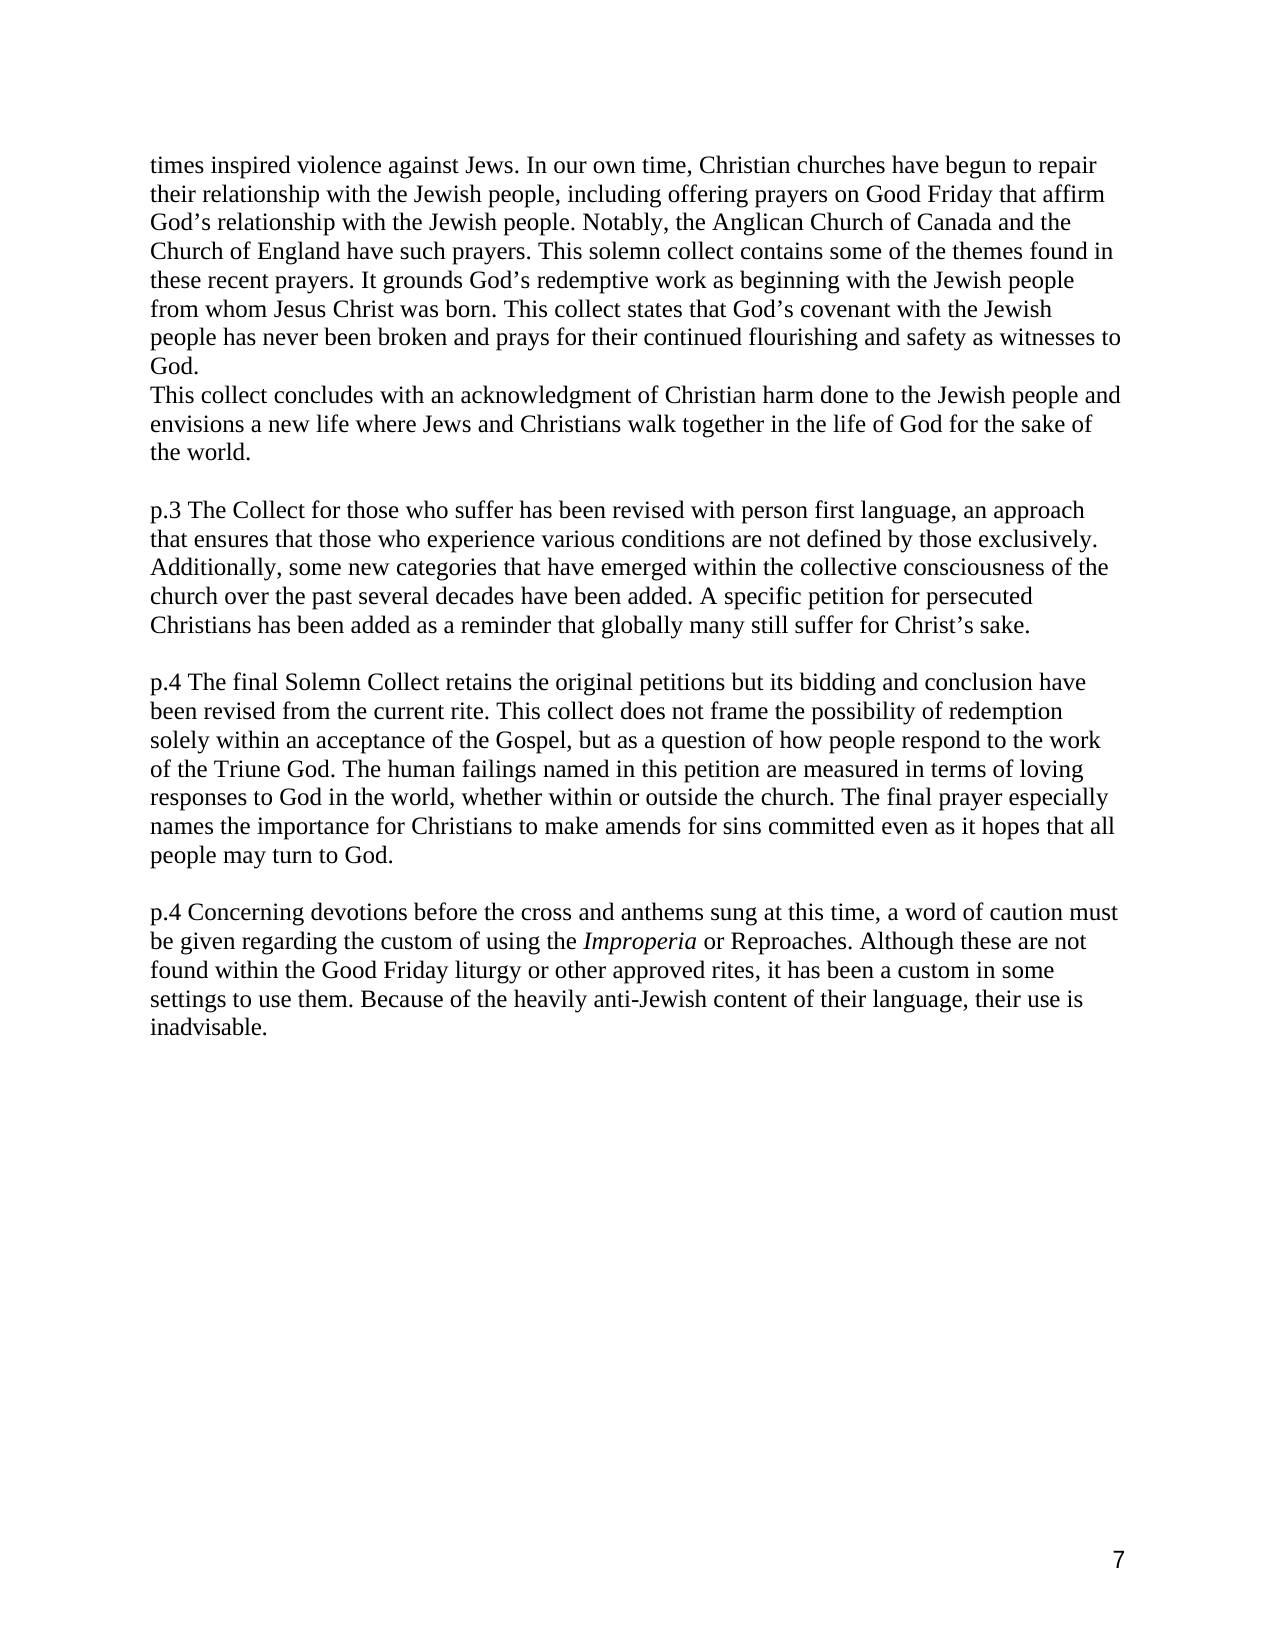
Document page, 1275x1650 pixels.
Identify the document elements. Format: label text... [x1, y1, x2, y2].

text p.4 The final Solemn Collect retains the original petitions but its bidding and conclusion have been revised from the current rite. This collect does not frame the possibility of redemption solely within an acceptance of the Gospel, but as a question of how people respond to the work of the Triune God. The human failings named in this petition are measured in terms of loving responses to God in the world, whether within or outside the church. The final prayer especially names the importance for Christians to make amends for sins committed even as it hopes that all people may turn to God. [150, 667, 1120, 869]
text p.3 The Collect for those who suffer has been revised with person first language, an approach that ensures that those who experience various conditions are not defined by those exclusively. Additionally, some new categories that have emerged within the collective consciousness of the church over the past several decades have been added. A specific petition for persecuted Christians has been added as a reminder that globally many still suffer for Christ’s sake. [150, 495, 1119, 639]
text times inspired violence against Jews. In our own time, Christian churches have begun to repair their relationship with the Jewish people, including offering prayers on Good Friday that affirm God’s relationship with the Jewish people. Notably, the Anglican Church of Canada and the Church of England have such prayers. This solemn collect contains some of the themes found in these recent prayers. It grounds God’s redemptive work as beginning with the Jewish people from whom Jesus Christ was born. This collect states that God’s covenant with the Jewish people has never been broken and prays for their continued flourishing and safety as witnesses to God. [150, 150, 1124, 380]
text p.4 Concerning devotions before the cross and anthems sung at this time, a word of caution must be given regarding the custom of using the Improperia or Reproaches. Although these are not found within the Good Friday liturgy or other approved rites, it has been a custom in some settings to use them. Because of the heavily anti-Jewish content of their language, their use is inadvisable. [150, 897, 1120, 1041]
text This collect concludes with an acknowledgment of Christian harm done to the Jewish people and envisions a new life where Jews and Christians walk together in the life of God for the sake of the world. [150, 380, 1121, 466]
